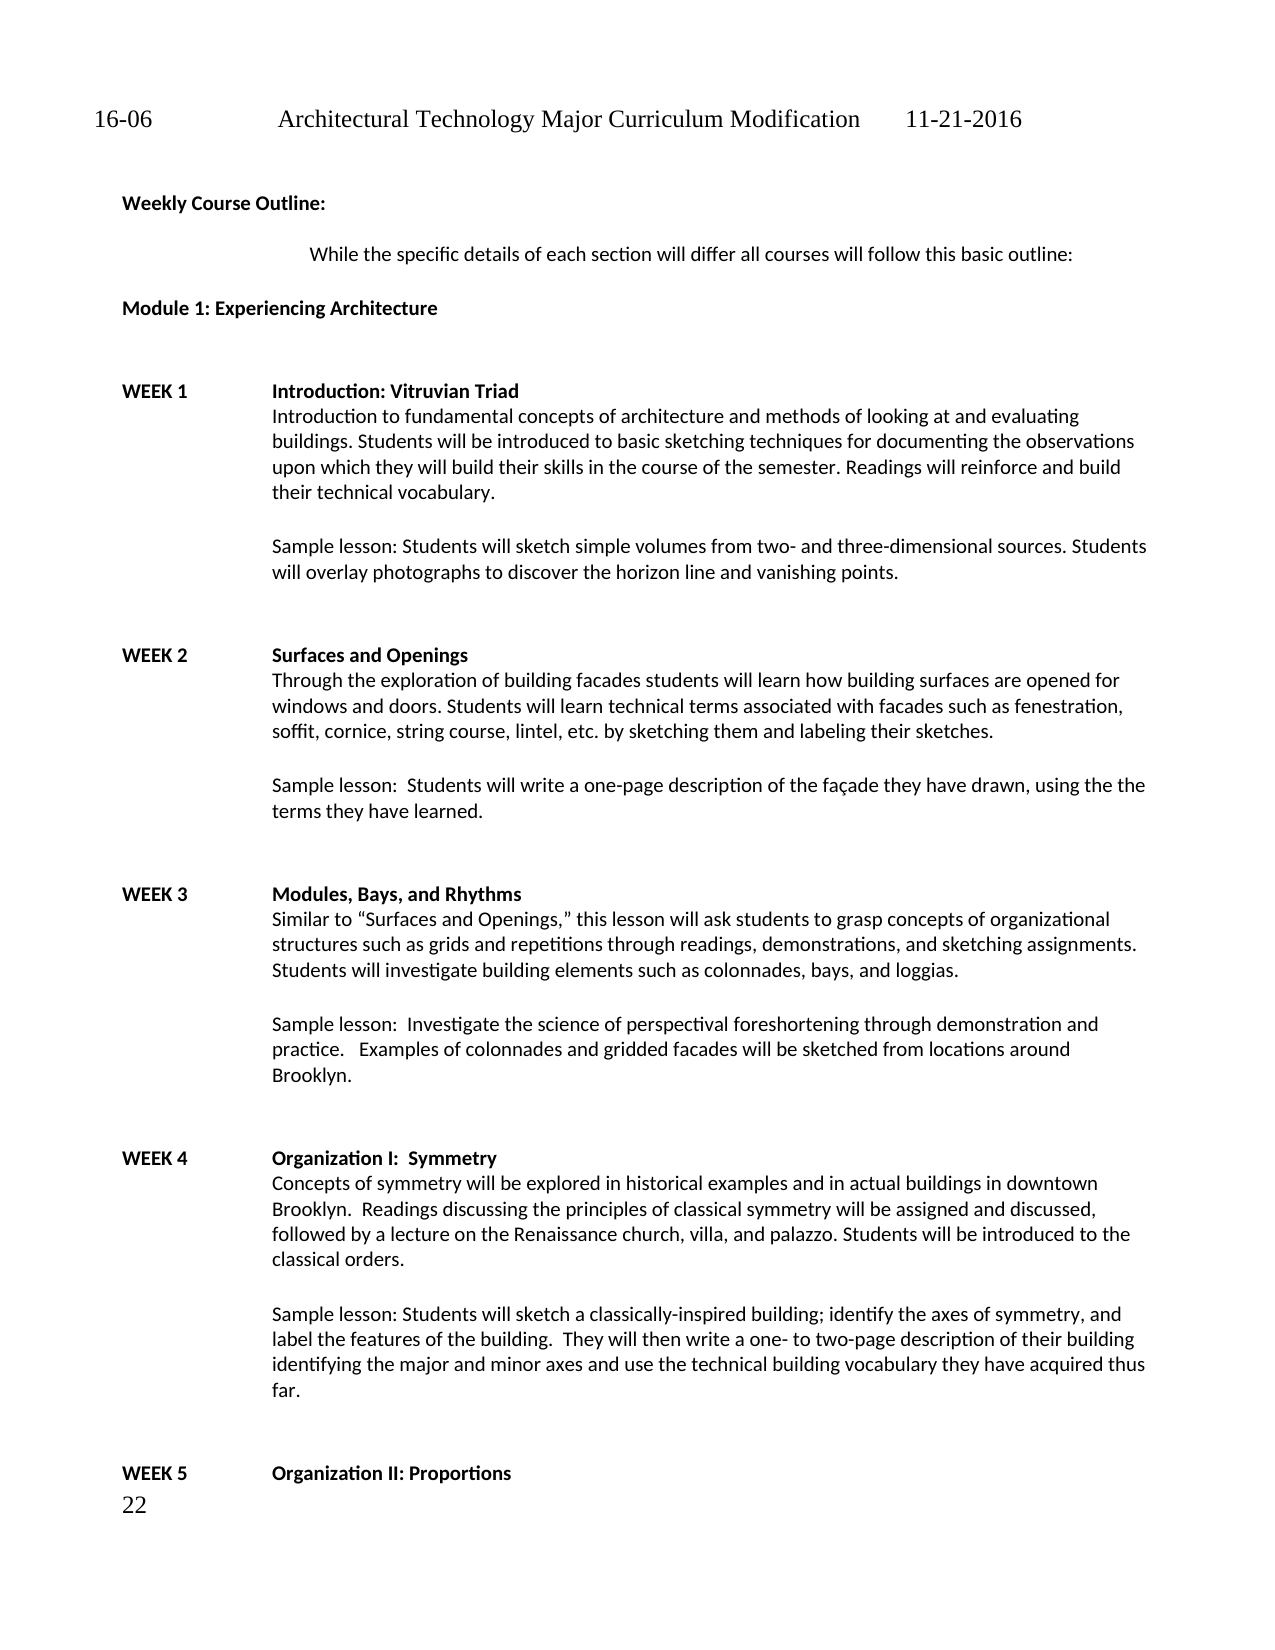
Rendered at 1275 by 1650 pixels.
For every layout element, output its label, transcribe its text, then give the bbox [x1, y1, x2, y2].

text Sample lesson: Students will sketch simple volumes from two- and three-dimensional sources. Students will overlay photographs to discover the horizon line and vanishing points. [272, 534, 1155, 584]
text WEEK 1 Introduction: Vitruvian Triad [122, 378, 1155, 403]
text Sample lesson: Investigate the science of perspectival foreshortening through demonstration and practice. Examples of colonnades and gridded facades will be sketched from locations around Brooklyn. [272, 1011, 1155, 1087]
text WEEK 2 Surfaces and Openings [122, 642, 1155, 667]
text WEEK 5 Organization II: Proportions [122, 1460, 1155, 1485]
text Sample lesson: Students will write a one-page description of the façade they have drawn, using the the terms they have learned. [272, 772, 1155, 823]
text Weekly Course Outline: While the specific details of each section will differ all courses will follow this basic outline: [122, 190, 1155, 266]
text Module 1: Experiencing Architecture [122, 295, 1155, 320]
text Introduction to fundamental concepts of architecture and methods of looking at and evaluating buildings. Students will be introduced to basic sketching techniques for documenting the observations upon which they will build their skills in the course of the semester. Readings will reinforce and build their technical vocabulary. [272, 403, 1155, 505]
text WEEK 4 Organization I: Symmetry [122, 1145, 1155, 1170]
text WEEK 3 Modules, Bays, and Rhythms [122, 881, 1155, 906]
text Through the exploration of building facades students will learn how building surfaces are opened for windows and doors. Students will learn technical terms associated with facades such as fenestration, soffit, cornice, string course, lintel, etc. by sketching them and labeling their sketches. [272, 667, 1155, 744]
text Concepts of symmetry will be explored in historical examples and in actual buildings in downtown Brooklyn. Readings discussing the principles of classical symmetry will be assigned and discussed, followed by a lecture on the Renaissance church, villa, and palazzo. Students will be introduced to the classical orders. [272, 1170, 1155, 1272]
text Similar to “Surfaces and Openings,” this lesson will ask students to grasp concepts of organizational structures such as grids and repetitions through readings, demonstrations, and sketching assignments. Students will investigate building elements such as colonnades, bays, and loggias. [272, 906, 1155, 982]
text Sample lesson: Students will sketch a classically-inspired building; identify the axes of symmetry, and label the features of the building. They will then write a one- to two-page description of their building identifying the major and minor axes and use the technical building vocabulary they have acquired thus far. [272, 1301, 1155, 1402]
